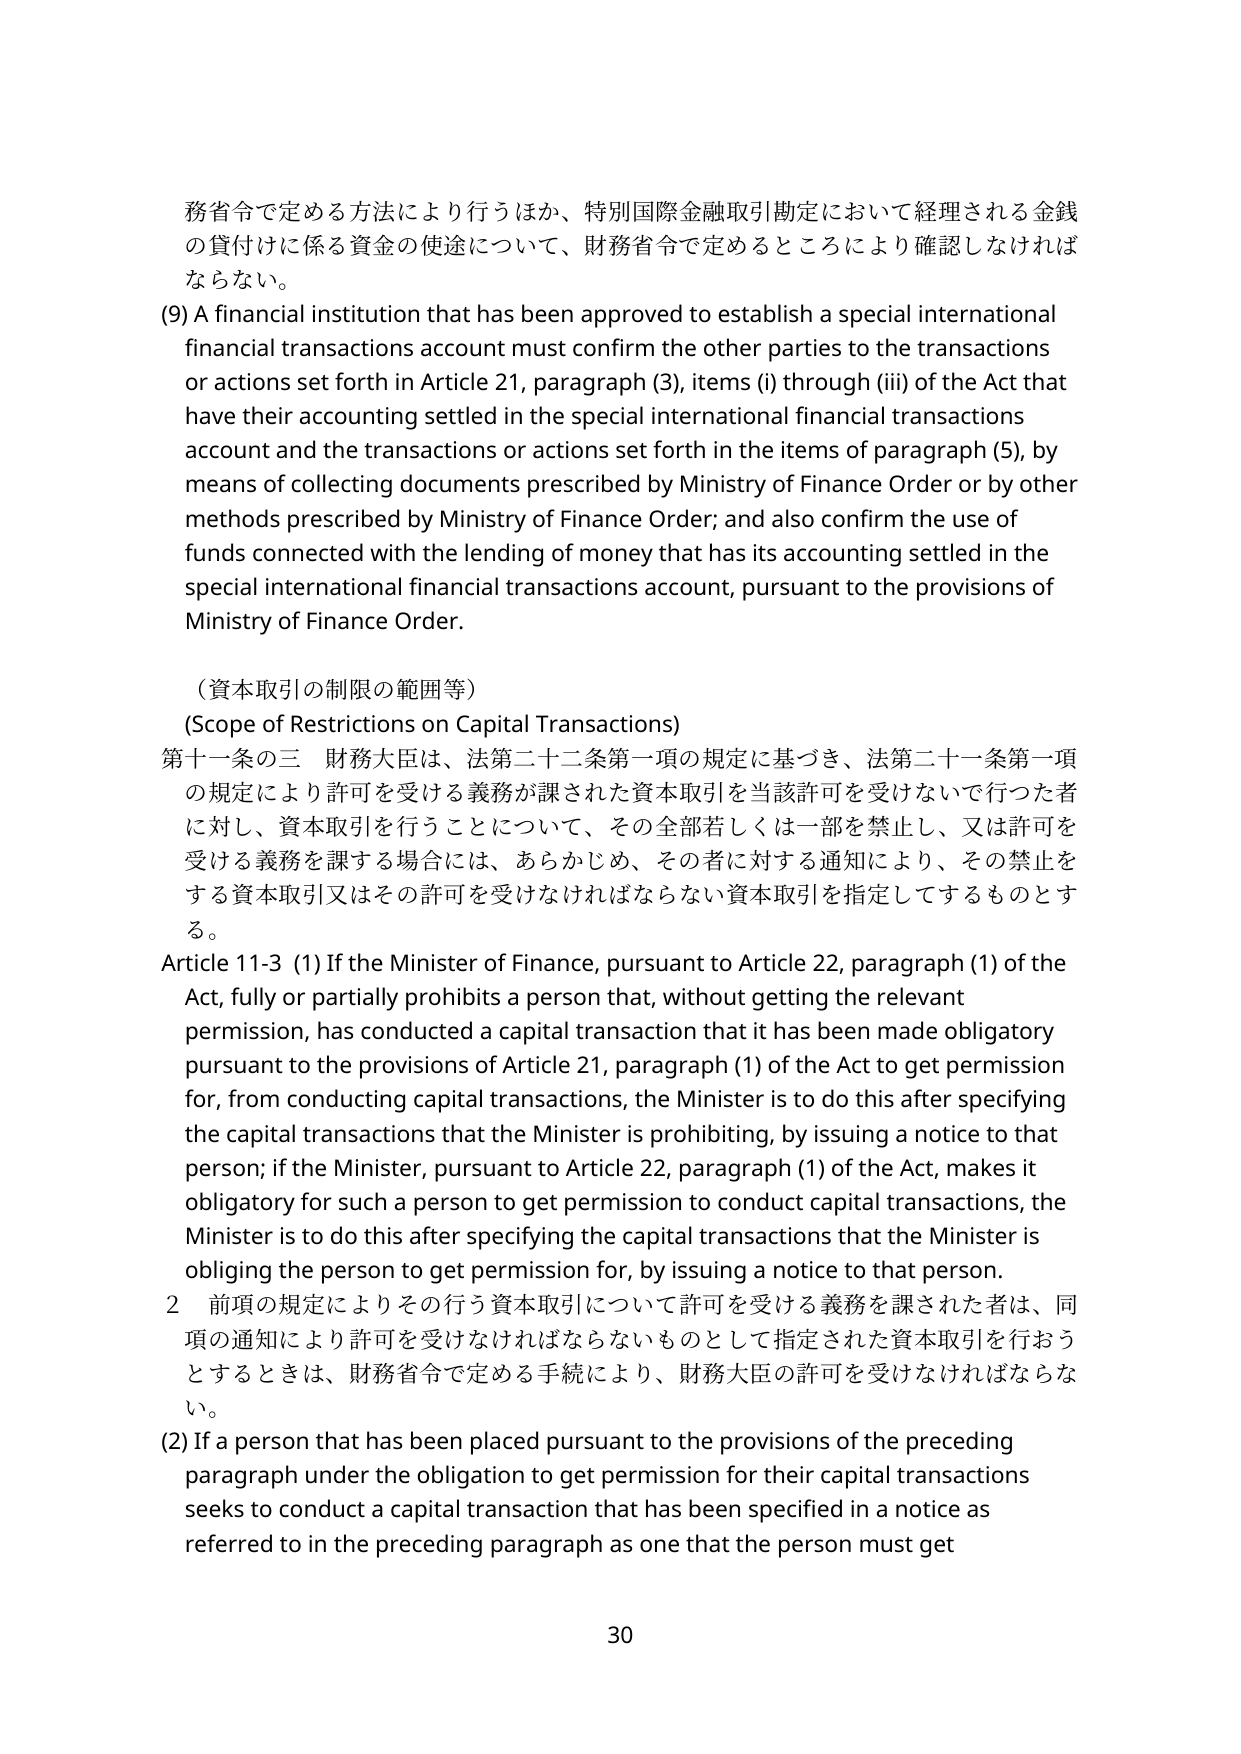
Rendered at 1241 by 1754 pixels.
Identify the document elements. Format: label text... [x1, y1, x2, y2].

text (Scope of Restrictions on Capital Transactions) [184, 706, 1079, 740]
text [161, 194, 1079, 296]
text Article 11-3 (1) If the Minister of Finance, pursuant to Article 22, paragraph (1) of the Act, fully or partially prohibits a person that, without getting the relevant permission, has conducted a capital transaction that it has been made obligatory pursuant to the provisions of Article 21, paragraph (1) of the Act to get permission for, from conducting capital transactions, the Minister is to do this after specifying the capital transactions that the Minister is prohibiting, by issuing a notice to that person; if the Minister, pursuant to Article 22, paragraph (1) of the Act, makes it obligatory for such a person to get permission to conduct capital transactions, the Minister is to do this after specifying the capital transactions that the Minister is obliging the person to get permission for, by issuing a notice to that person. [161, 945, 1079, 1287]
text （資本取引の制限の範囲等） [184, 672, 1079, 706]
text 第十一条の三 財務大臣は、法第二十二条第一項の規定に基づき、法第二十一条第一項の規定により許可を受ける義務が課された資本取引を当該許可を受けないで行つた者に対し、資本取引を行うことについて、その全部若しくは一部を禁止し、又は許可を受ける義務を課する場合には、あらかじめ、その者に対する通知により、その禁止をする資本取引又はその許可を受けなければならない資本取引を指定してするものとする。 [161, 740, 1079, 945]
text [161, 1424, 1079, 1560]
text ２ 前項の規定によりその行う資本取引について許可を受ける義務を課された者は、同項の通知により許可を受けなければならないものとして指定された資本取引を行おうとするときは、財務省令で定める手続により、財務大臣の許可を受けなければならない。 [161, 1287, 1079, 1424]
text (9) A financial institution that has been approved to establish a special international financial transactions account must confirm the other parties to the transactions or actions set forth in Article 21, paragraph (3), items (i) through (iii) of the Act that have their accounting settled in the special international financial transactions account and the transactions or actions set forth in the items of paragraph (5), by means of collecting documents prescribed by Ministry of Finance Order or by other methods prescribed by Ministry of Finance Order; and also confirm the use of funds connected with the lending of money that has its accounting settled in the special international financial transactions account, pursuant to the provisions of Ministry of Finance Order. [161, 296, 1079, 638]
